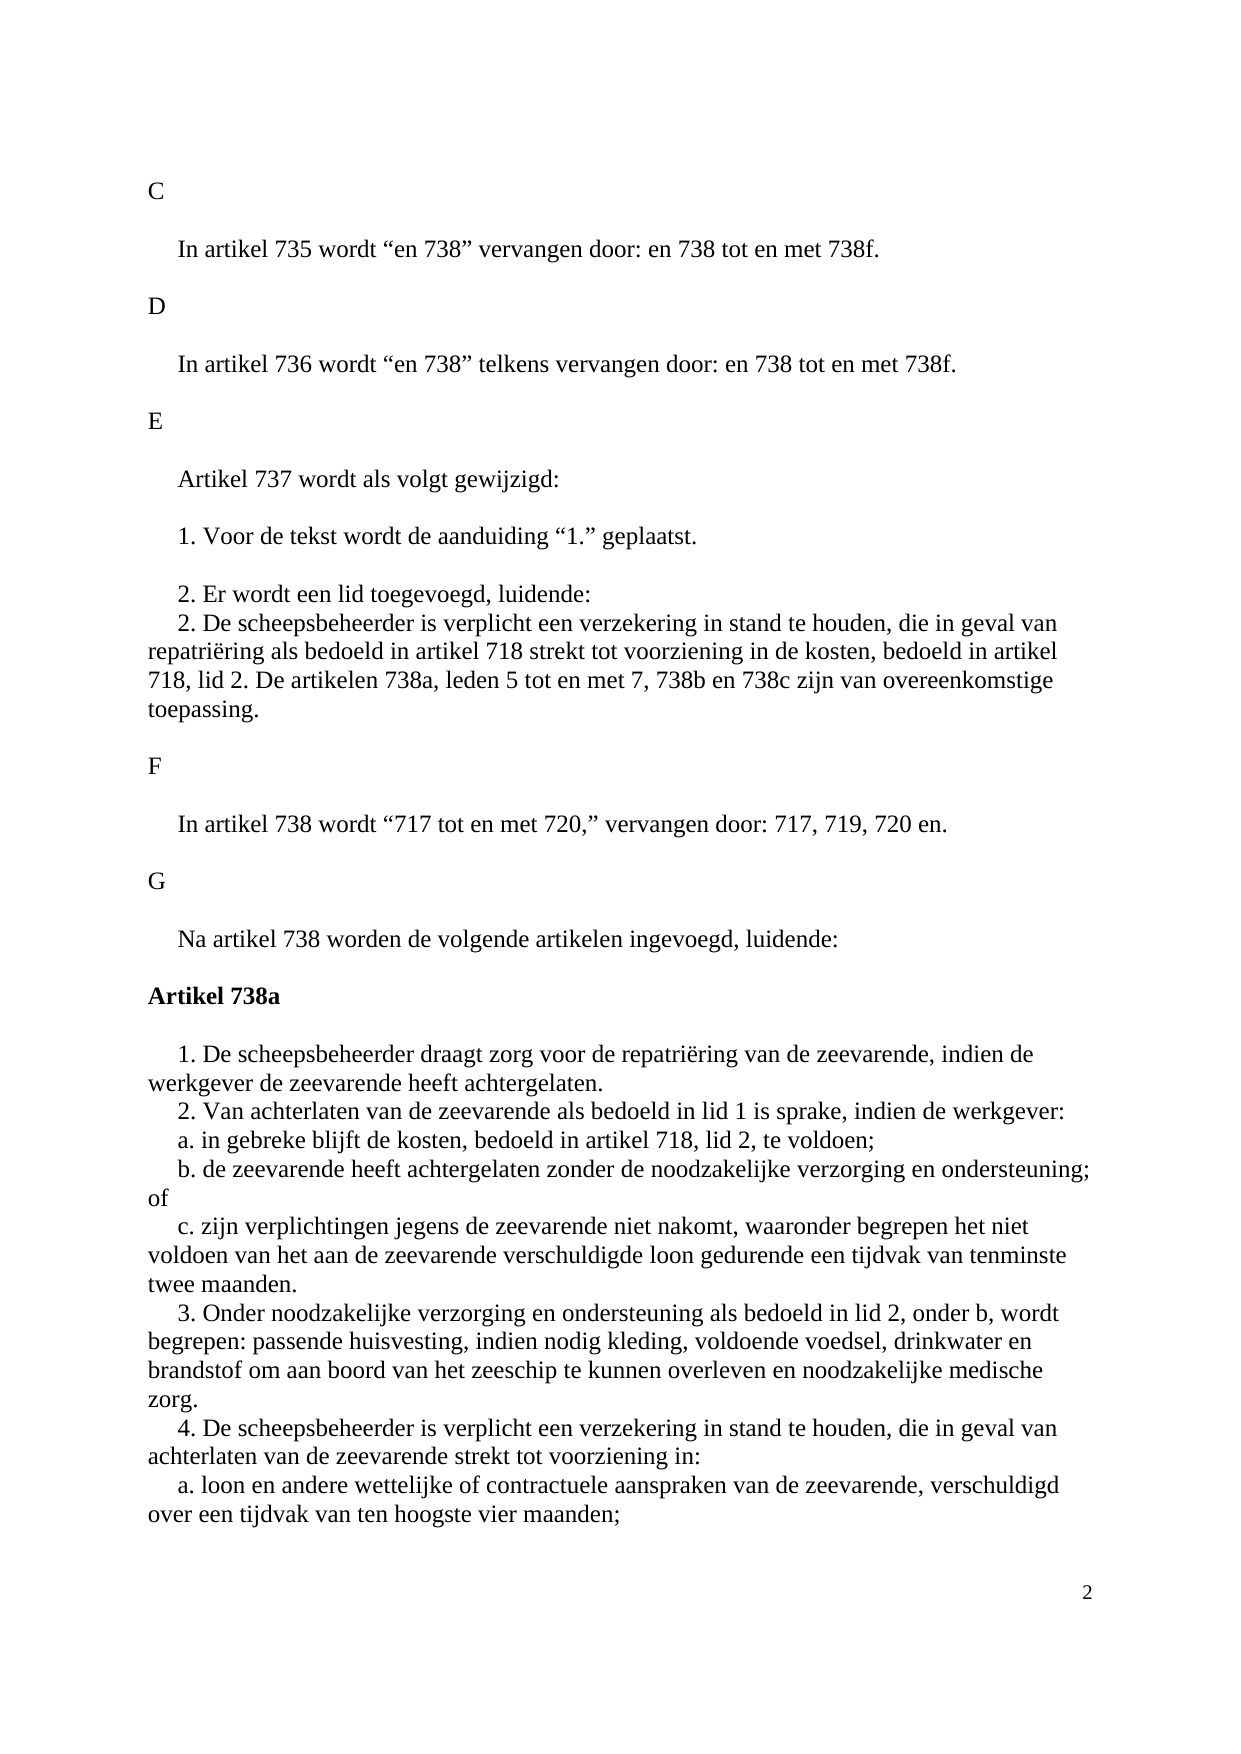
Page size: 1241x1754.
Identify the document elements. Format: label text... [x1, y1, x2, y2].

text 2. De scheepsbeheerder is verplicht een verzekering in stand te houden, die in geval van repatriëring als bedoeld in artikel 718 strekt tot voorziening in de kosten, bedoeld in artikel 718, lid 2. De artikelen 738a, leden 5 tot en met 7, 738b en 738c zijn van overeenkomstige toepassing. [148, 608, 1092, 723]
text a. in gebreke blijft de kosten, bedoeld in artikel 718, lid 2, te voldoen; [148, 1125, 1092, 1154]
text In artikel 735 wordt “en 738” vervangen door: en 738 tot en met 738f. [148, 234, 1092, 263]
text 2. Er wordt een lid toegevoegd, luidende: [148, 579, 1092, 608]
text 3. Onder noodzakelijke verzorging en ondersteuning als bedoeld in lid 2, onder b, wordt begrepen: passende huisvesting, indien nodig kleding, voldoende voedsel, drinkwater en brandstof om aan boord van het zeeschip te kunnen overleven en noodzakelijke medische zorg. [148, 1298, 1092, 1413]
text D [148, 291, 1092, 320]
text c. zijn verplichtingen jegens de zeevarende niet nakomt, waaronder begrepen het niet voldoen van het aan de zeevarende verschuldigde loon gedurende een tijdvak van tenminste twee maanden. [148, 1211, 1092, 1298]
text Na artikel 738 worden de volgende artikelen ingevoegd, luidende: [148, 924, 1092, 953]
text Artikel 738a [148, 981, 1092, 1010]
text F [148, 751, 1092, 780]
text 1. Voor de tekst wordt de aanduiding “1.” geplaatst. [148, 521, 1092, 550]
text In artikel 738 wordt “717 tot en met 720,” vervangen door: 717, 719, 720 en. [148, 809, 1092, 838]
text 1. De scheepsbeheerder draagt zorg voor de repatriëring van de zeevarende, indien de werkgever de zeevarende heeft achtergelaten. [148, 1039, 1092, 1096]
text E [148, 406, 1092, 435]
text Artikel 737 wordt als volgt gewijzigd: [148, 464, 1092, 493]
text In artikel 736 wordt “en 738” telkens vervangen door: en 738 tot en met 738f. [148, 349, 1092, 378]
text G [148, 866, 1092, 895]
text 2. Van achterlaten van de zeevarende als bedoeld in lid 1 is sprake, indien de werkgever: [148, 1096, 1092, 1125]
text a. loon en andere wettelijke of contractuele aanspraken van de zeevarende, verschuldigd over een tijdvak van ten hoogste vier maanden; [148, 1470, 1092, 1528]
text b. de zeevarende heeft achtergelaten zonder de noodzakelijke verzorging en ondersteuning; of [148, 1154, 1092, 1211]
text 4. De scheepsbeheerder is verplicht een verzekering in stand te houden, die in geval van achterlaten van de zeevarende strekt tot voorziening in: [148, 1413, 1092, 1470]
text C [148, 176, 1092, 205]
